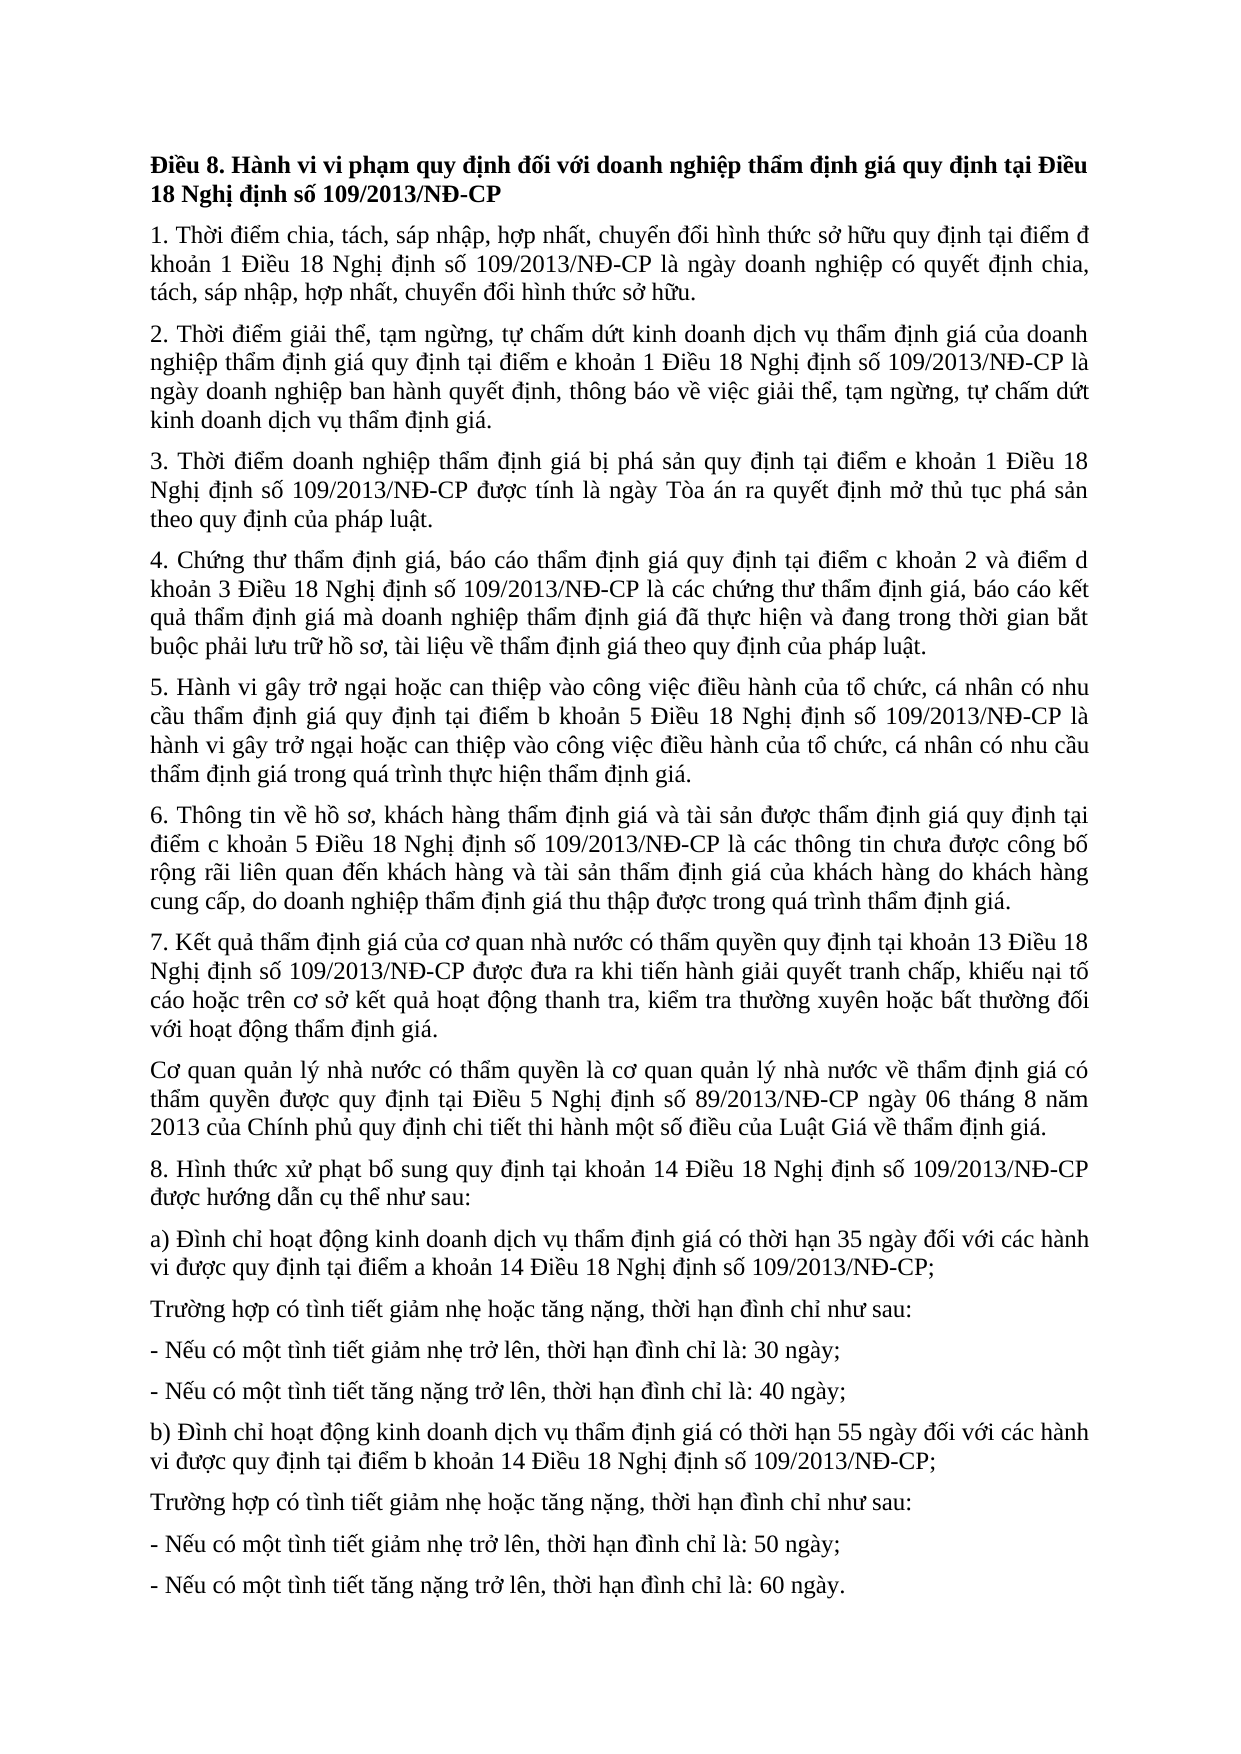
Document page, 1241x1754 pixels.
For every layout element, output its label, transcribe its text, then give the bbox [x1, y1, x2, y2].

text Cơ quan quản lý nhà nước có thẩm quyền là cơ quan quản lý nhà nước về thẩm định giá có thẩm quyền được quy định tại Điều 5 Nghị định số 89/2013/NĐ-CP ngày 06 tháng 8 năm 2013 của Chính phủ quy định chi tiết thi hành một số điều của Luật Giá về thẩm định giá. [150, 1055, 1090, 1141]
text - Nếu có một tình tiết giảm nhẹ trở lên, thời hạn đình chỉ là: 30 ngày; [150, 1335, 1090, 1364]
text 4. Chứng thư thẩm định giá, báo cáo thẩm định giá quy định tại điểm c khoản 2 và điểm d khoản 3 Điều 18 Nghị định số 109/2013/NĐ-CP là các chứng thư thẩm định giá, báo cáo kết quả thẩm định giá mà doanh nghiệp thẩm định giá đã thực hiện và đang trong thời gian bắt buộc phải lưu trữ hồ sơ, tài liệu về thẩm định giá theo quy định của pháp luật. [150, 545, 1090, 660]
text 7. Kết quả thẩm định giá của cơ quan nhà nước có thẩm quyền quy định tại khoản 13 Điều 18 Nghị định số 109/2013/NĐ-CP được đưa ra khi tiến hành giải quyết tranh chấp, khiếu nại tố cáo hoặc trên cơ sở kết quả hoạt động thanh tra, kiểm tra thường xuyên hoặc bất thường đối với hoạt động thẩm định giá. [150, 927, 1090, 1042]
text b) Đình chỉ hoạt động kinh doanh dịch vụ thẩm định giá có thời hạn 55 ngày đối với các hành vi được quy định tại điểm b khoản 14 Điều 18 Nghị định số 109/2013/NĐ-CP; [150, 1417, 1090, 1475]
text 8. Hình thức xử phạt bổ sung quy định tại khoản 14 Điều 18 Nghị định số 109/2013/NĐ-CP được hướng dẫn cụ thể như sau: [150, 1154, 1090, 1211]
text a) Đình chỉ hoạt động kinh doanh dịch vụ thẩm định giá có thời hạn 35 ngày đối với các hành vi được quy định tại điểm a khoản 14 Điều 18 Nghị định số 109/2013/NĐ-CP; [150, 1224, 1090, 1281]
text Trường hợp có tình tiết giảm nhẹ hoặc tăng nặng, thời hạn đình chỉ như sau: [150, 1294, 1090, 1322]
text - Nếu có một tình tiết tăng nặng trở lên, thời hạn đình chỉ là: 60 ngày. [150, 1570, 1090, 1599]
text - Nếu có một tình tiết tăng nặng trở lên, thời hạn đình chỉ là: 40 ngày; [150, 1376, 1090, 1405]
text - Nếu có một tình tiết giảm nhẹ trở lên, thời hạn đình chỉ là: 50 ngày; [150, 1529, 1090, 1557]
text 1. Thời điểm chia, tách, sáp nhập, hợp nhất, chuyển đổi hình thức sở hữu quy định tại điểm đ khoản 1 Điều 18 Nghị định số 109/2013/NĐ-CP là ngày doanh nghiệp có quyết định chia, tách, sáp nhập, hợp nhất, chuyển đổi hình thức sở hữu. [150, 220, 1090, 306]
text Điều 8. Hành vi vi phạm quy định đối với doanh nghiệp thẩm định giá quy định tại Điều 18 Nghị định số 109/2013/NĐ-CP [150, 150, 1090, 207]
text 3. Thời điểm doanh nghiệp thẩm định giá bị phá sản quy định tại điểm e khoản 1 Điều 18 Nghị định số 109/2013/NĐ-CP được tính là ngày Tòa án ra quyết định mở thủ tục phá sản theo quy định của pháp luật. [150, 446, 1090, 532]
text 6. Thông tin về hồ sơ, khách hàng thẩm định giá và tài sản được thẩm định giá quy định tại điểm c khoản 5 Điều 18 Nghị định số 109/2013/NĐ-CP là các thông tin chưa được công bố rộng rãi liên quan đến khách hàng và tài sản thẩm định giá của khách hàng do khách hàng cung cấp, do doanh nghiệp thẩm định giá thu thập được trong quá trình thẩm định giá. [150, 800, 1090, 915]
text 2. Thời điểm giải thể, tạm ngừng, tự chấm dứt kinh doanh dịch vụ thẩm định giá của doanh nghiệp thẩm định giá quy định tại điểm e khoản 1 Điều 18 Nghị định số 109/2013/NĐ-CP là ngày doanh nghiệp ban hành quyết định, thông báo về việc giải thể, tạm ngừng, tự chấm dứt kinh doanh dịch vụ thẩm định giá. [150, 319, 1090, 434]
text 5. Hành vi gây trở ngại hoặc can thiệp vào công việc điều hành của tổ chức, cá nhân có nhu cầu thẩm định giá quy định tại điểm b khoản 5 Điều 18 Nghị định số 109/2013/NĐ-CP là hành vi gây trở ngại hoặc can thiệp vào công việc điều hành của tổ chức, cá nhân có nhu cầu thẩm định giá trong quá trình thực hiện thẩm định giá. [150, 672, 1090, 787]
text Trường hợp có tình tiết giảm nhẹ hoặc tăng nặng, thời hạn đình chỉ như sau: [150, 1487, 1090, 1516]
